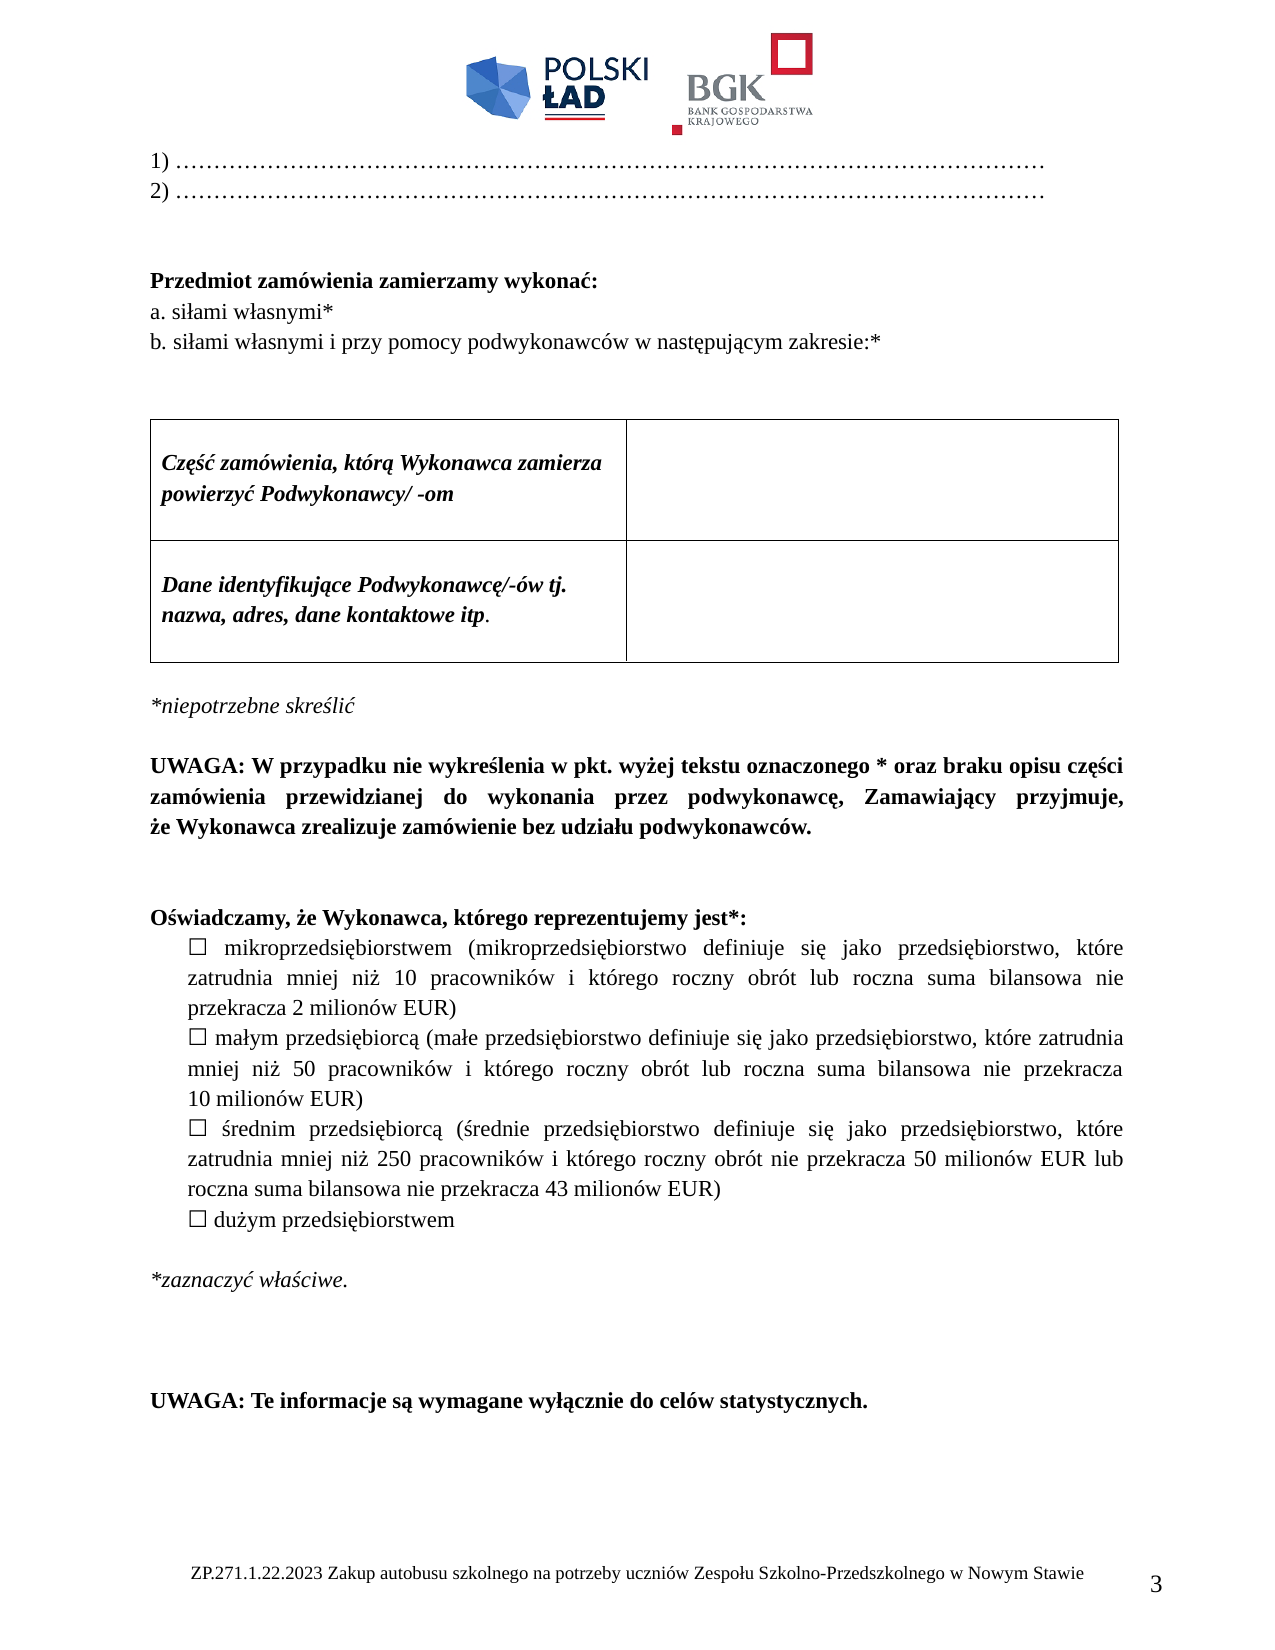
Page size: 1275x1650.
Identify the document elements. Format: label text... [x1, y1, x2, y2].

list UWAGA: Te informacje są wymagane wyłącznie do celów statystycznych. [150, 1387, 1125, 1413]
table_header [627, 420, 1118, 540]
text 2) …………………………………………………………………………………………………… [150, 177, 1125, 203]
text *niepotrzebne skreślić [150, 692, 1125, 718]
text Oświadczamy, że Wykonawca, którego reprezentujemy jest*: [150, 903, 1125, 930]
table_cell Dane identyfikujące Podwykonawcę/-ów tj. nazwa, adres, dane kontaktowe itp. [151, 541, 626, 661]
text Przedmiot zamówienia zamierzamy wykonać: [150, 268, 1125, 294]
list *zaznaczyć właściwe. [150, 1266, 1125, 1292]
text ☐ mikroprzedsiębiorstwem (mikroprzedsiębiorstwo definiuje się jako przedsiębiorstwo, które zatrudnia mniej niż 10 pracowników i którego roczny obrót lub roczna suma bilansowa nie przekracza 2 milionów EUR) [187, 934, 1125, 1021]
text b. siłami własnymi i przy pomocy podwykonawców w następującym zakresie:* [150, 328, 1125, 354]
text UWAGA: W przypadku nie wykreślenia w pkt. wyżej tekstu oznaczonego * oraz braku opisu części zamówienia przewidzianej do wykonania przez podwykonawcę, Zamawiający przyjmuje, że Wykonawca zrealizuje zamówienie bez udziału podwykonawców. [150, 752, 1125, 839]
text ☐ średnim przedsiębiorcą (średnie przedsiębiorstwo definiuje się jako przedsiębiorstwo, które zatrudnia mniej niż 250 pracowników i którego roczny obrót nie przekracza 50 milionów EUR lub roczna suma bilansowa nie przekracza 43 milionów EUR) [187, 1115, 1125, 1202]
table_cell [627, 541, 1118, 661]
text ☐ dużym przedsiębiorstwem [187, 1206, 1125, 1232]
text a. siłami własnymi* [150, 298, 1125, 324]
table_header Część zamówienia, którą Wykonawca zamierza powierzyć Podwykonawcy/ -om [151, 420, 626, 540]
text ☐ małym przedsiębiorcą (małe przedsiębiorstwo definiuje się jako przedsiębiorstwo, które zatrudnia mniej niż 50 pracowników i którego roczny obrót lub roczna suma bilansowa nie przekracza 10 milionów EUR) [187, 1024, 1125, 1111]
text 1) …………………………………………………………………………………………………… [150, 147, 1125, 173]
